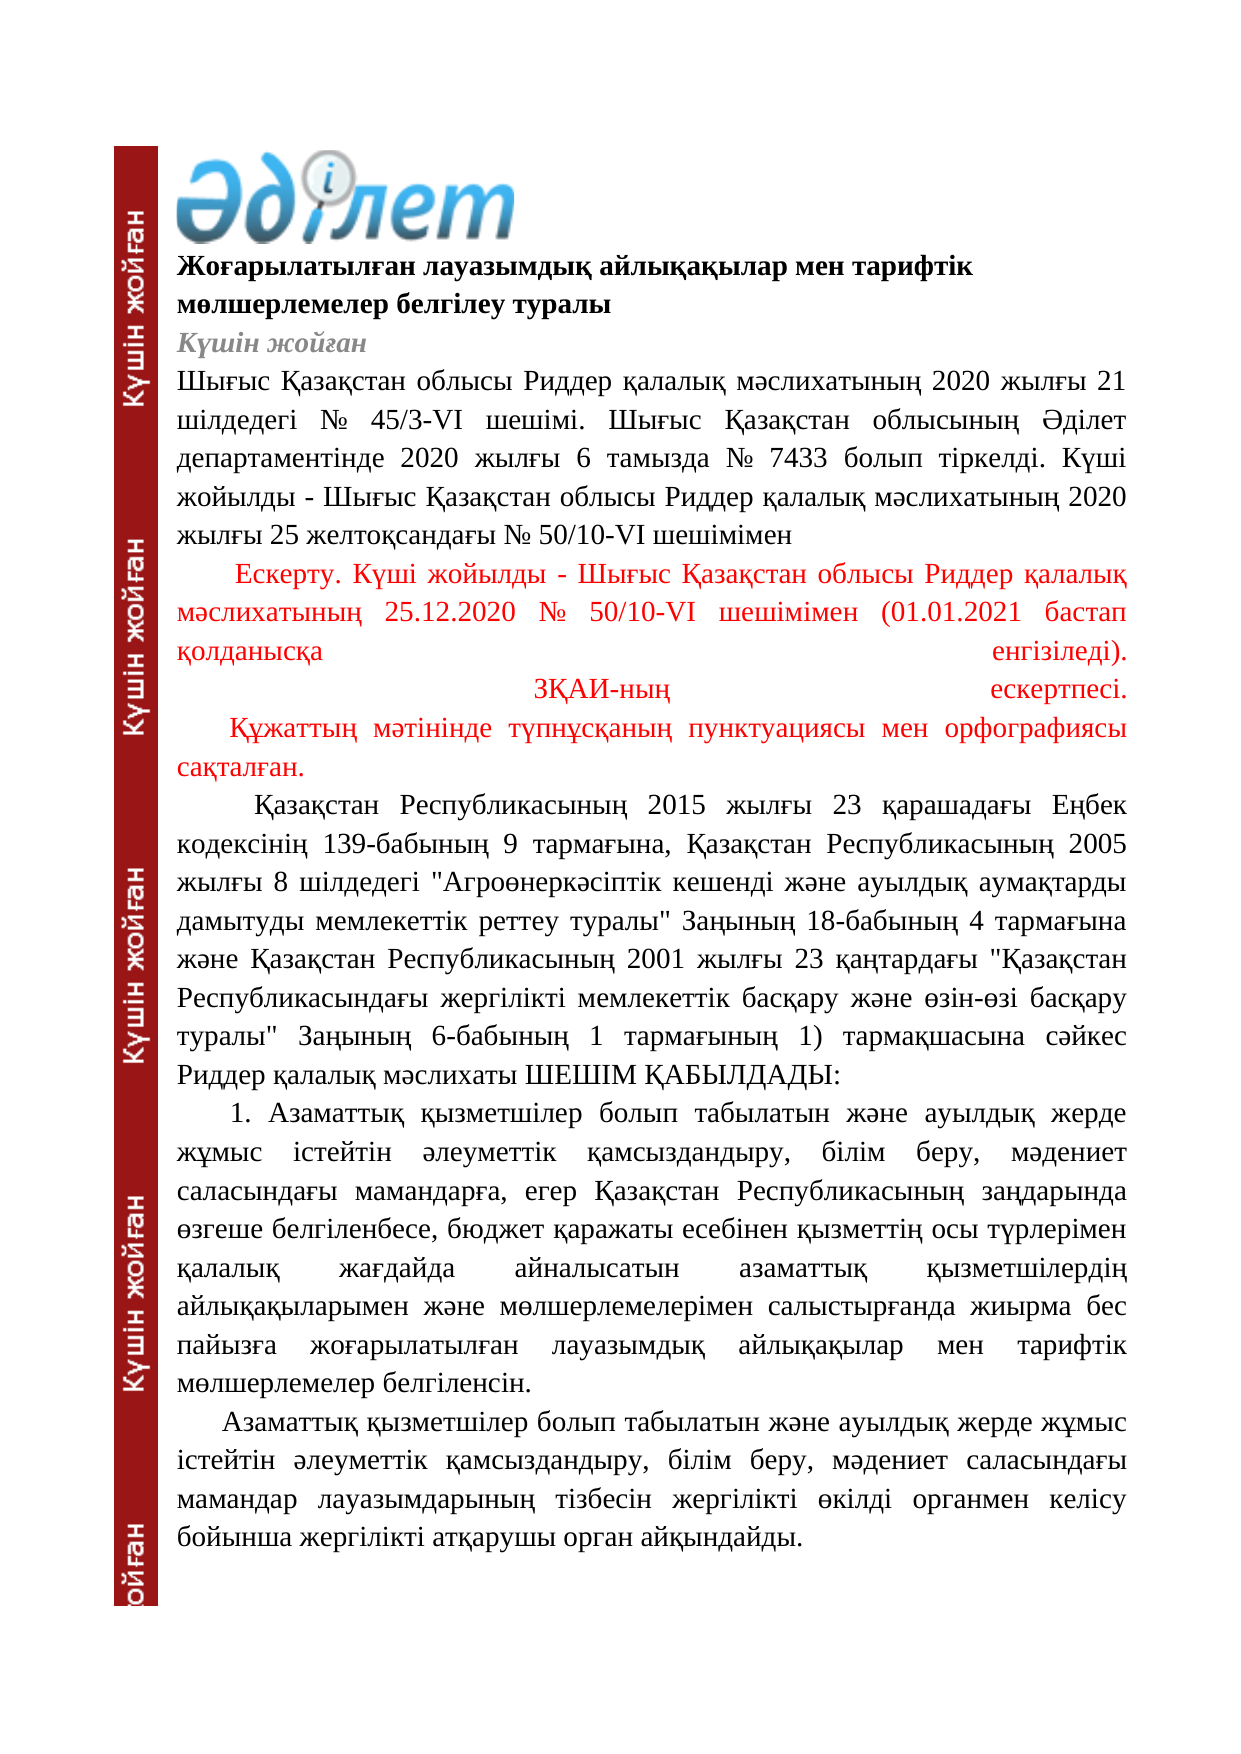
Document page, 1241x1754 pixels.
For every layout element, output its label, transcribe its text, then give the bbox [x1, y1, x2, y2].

picture [114, 358, 158, 363]
picture [114, 146, 158, 248]
picture [114, 1553, 158, 1606]
text Қазақстан Республикасының 2015 жылғы 23 қарашадағы Еңбек кодексінің 139-бабының 9 тармағына, Қазақстан Республикасының 2005 жылғы 8 шілдедегі "Агроөнеркәсіптік кешенді және ауылдық аумақтарды дамытуды мемлекеттік реттеу туралы" Заңының 18-бабының 4 тармағына және Қазақстан Республикасының 2001 жылғы 23 қаңтардағы "Қазақстан Республикасындағы жергілікті мемлекеттік басқару және өзін-өзі басқару туралы" Заңының 6-бабының 1 тармағының 1) тармақшасына сәйкес Риддер қалалық мәслихаты ШЕШІМ ҚАБЫЛДАДЫ: [112, 787, 1128, 1091]
picture [114, 782, 158, 787]
text Шығыс Қазақстан облысы Риддер қалалық мәслихатының 2020 жылғы 21 шілдедегі № 45/3-VI шешімі. Шығыс Қазақстан облысының Әділет департаментінде 2020 жылғы 6 тамызда № 7433 болып тіркелді. Күші жойылды - Шығыс Қазақстан облысы Риддер қалалық мәслихатының 2020 жылғы 25 желтоқсандағы № 50/10-VI шешімімен [112, 363, 1128, 551]
picture [114, 1399, 158, 1404]
text 1. Азаматтық қызметшілер болып табылатын және ауылдық жерде жұмыс iстейтiн әлеуметтiк қамсыздандыру, бiлiм беру, мәдениет саласындағы мамандарға, егер Қазақстан Республикасының заңдарында өзгеше белгiленбесе, бюджет қаражаты есебiнен қызметтiң осы түрлерiмен қалалық жағдайда айналысатын азаматтық қызметшiлердiң айлықақыларымен және мөлшерлемелерімен салыстырғанда жиырма бес пайызға жоғарылатылған лауазымдық айлықақылар мен тарифтiк мөлшерлемелер белгіленсін. [112, 1096, 1128, 1399]
text Жоғарылатылған лауазымдық айлықақылар мен тарифтiк мөлшерлемелер белгілеу туралы [112, 248, 1128, 320]
text Ескерту. Күші жойылды - Шығыс Қазақстан облысы Риддер қалалық мәслихатының 25.12.2020 № 50/10-VI шешімімен (01.01.2021 бастап қолданысқа енгізіледі). ЗҚАИ-ның ескертпесі. Құжаттың мәтінінде түпнұсқаның пунктуациясы мен орфографиясы сақталған. [112, 556, 1128, 782]
picture [114, 1091, 158, 1096]
picture [114, 551, 158, 556]
picture [114, 320, 158, 325]
picture [176, 150, 515, 244]
text Күшін жойған [112, 325, 1128, 358]
text Азаматтық қызметшілер болып табылатын және ауылдық жерде жұмыс iстейтiн әлеуметтiк қамсыздандыру, бiлiм беру, мәдениет саласындағы мамандар лауазымдарының тiзбесiн жергiлiктi өкiлдi органмен келiсу бойынша жергiлiктi атқарушы орган айқындайды. [112, 1404, 1128, 1553]
